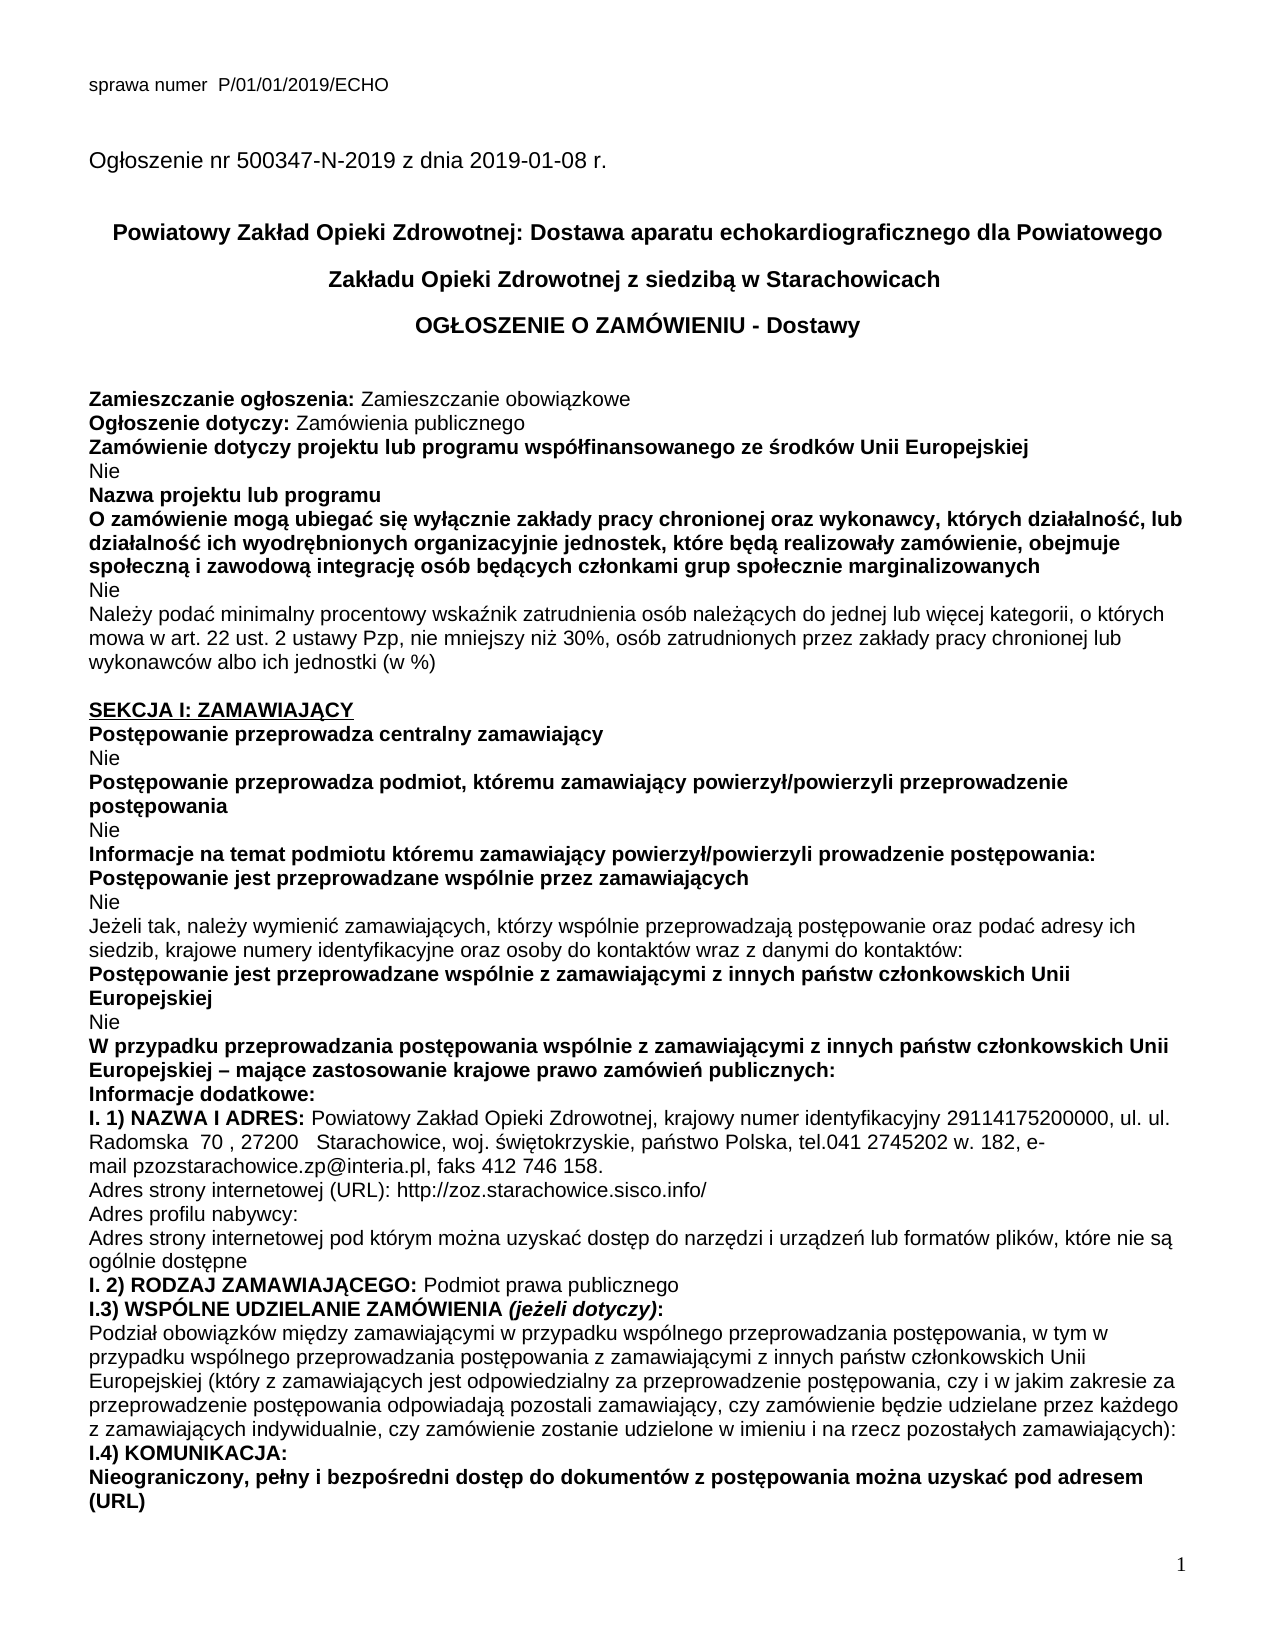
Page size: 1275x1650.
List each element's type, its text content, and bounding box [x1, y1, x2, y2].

text I. 2) RODZAJ ZAMAWIAJĄCEGO: Podmiot prawa publicznego I.3) WSPÓLNE UDZIELANIE ZAMÓWIENIA (jeżeli dotyczy): [89, 1273, 1186, 1321]
text Ogłoszenie nr 500347-N-2019 z dnia 2019-01-08 r. [89, 147, 1186, 173]
text Nie [89, 746, 1186, 770]
text Zamieszczanie ogłoszenia: Zamieszczanie obowiązkowe [89, 387, 1186, 411]
text W przypadku przeprowadzania postępowania wspólnie z zamawiającymi z innych państw członkowskich Unii Europejskiej – mające zastosowanie krajowe prawo zamówień publicznych: Informacje dodatkowe: [89, 1034, 1186, 1106]
text Postępowanie przeprowadza podmiot, któremu zamawiający powierzył/powierzyli przeprowadzenie postępowania [89, 770, 1186, 818]
text Nie [89, 890, 1186, 914]
text Nie [89, 818, 1186, 842]
text Nie [89, 458, 1186, 482]
text Jeżeli tak, należy wymienić zamawiających, którzy wspólnie przeprowadzają postępowanie oraz podać adresy ich siedzib, krajowe numery identyfikacyjne oraz osoby do kontaktów wraz z danymi do kontaktów: Postępowanie jest przeprowadzane wspólnie z zamawiającymi z innych państw członkowskich Unii Europejskiej [89, 914, 1186, 1010]
text Podział obowiązków między zamawiającymi w przypadku wspólnego przeprowadzania postępowania, w tym w przypadku wspólnego przeprowadzania postępowania z zamawiającymi z innych państw członkowskich Unii Europejskiej (który z zamawiających jest odpowiedzialny za przeprowadzenie postępowania, czy i w jakim zakresie za przeprowadzenie postępowania odpowiadają pozostali zamawiający, czy zamówienie będzie udzielane przez każdego z zamawiających indywidualnie, czy zamówienie zostanie udzielone w imieniu i na rzecz pozostałych zamawiających): I.4) KOMUNIKACJA: Nieograniczony, pełny i bezpośredni dostęp do dokumentów z postępowania można uzyskać pod adresem (URL) [89, 1321, 1186, 1513]
text Informacje na temat podmiotu któremu zamawiający powierzył/powierzyli prowadzenie postępowania: Postępowanie jest przeprowadzane wspólnie przez zamawiających [89, 842, 1186, 890]
text SEKCJA I: ZAMAWIAJĄCY [89, 698, 1186, 722]
text Nie [89, 1010, 1186, 1034]
text Zamówienie dotyczy projektu lub programu współfinansowanego ze środków Unii Europejskiej [89, 434, 1186, 458]
text Nie [89, 578, 1186, 602]
text Ogłoszenie dotyczy: Zamówienia publicznego [89, 411, 1186, 434]
text Postępowanie przeprowadza centralny zamawiający [89, 722, 1186, 746]
text Należy podać minimalny procentowy wskaźnik zatrudnienia osób należących do jednej lub więcej kategorii, o których mowa w art. 22 ust. 2 ustawy Pzp, nie mniejszy niż 30%, osób zatrudnionych przez zakłady pracy chronionej lub wykonawców albo ich jednostki (w %) [89, 602, 1186, 698]
text I. 1) NAZWA I ADRES: Powiatowy Zakład Opieki Zdrowotnej, krajowy numer identyfikacyjny 29114175200000, ul. ul. Radomska 70 , 27200 Starachowice, woj. świętokrzyskie, państwo Polska, tel.041 2745202 w. 182, e-mail pzozstarachowice.zp@interia.pl, faks 412 746 158. Adres strony internetowej (URL): http://zoz.starachowice.sisco.info/ Adres profilu nabywcy: Adres strony internetowej pod którym można uzyskać dostęp do narzędzi i urządzeń lub formatów plików, które nie są ogólnie dostępne [89, 1106, 1186, 1273]
text Powiatowy Zakład Opieki Zdrowotnej: Dostawa aparatu echokardiograficznego dla Powiatowego Zakładu Opieki Zdrowotnej z siedzibą w Starachowicach OGŁOSZENIE O ZAMÓWIENIU - Dostawy [89, 198, 1186, 339]
text Nazwa projektu lub programu O zamówienie mogą ubiegać się wyłącznie zakłady pracy chronionej oraz wykonawcy, których działalność, lub działalność ich wyodrębnionych organizacyjnie jednostek, które będą realizowały zamówienie, obejmuje społeczną i zawodową integrację osób będących członkami grup społecznie marginalizowanych [89, 482, 1186, 578]
